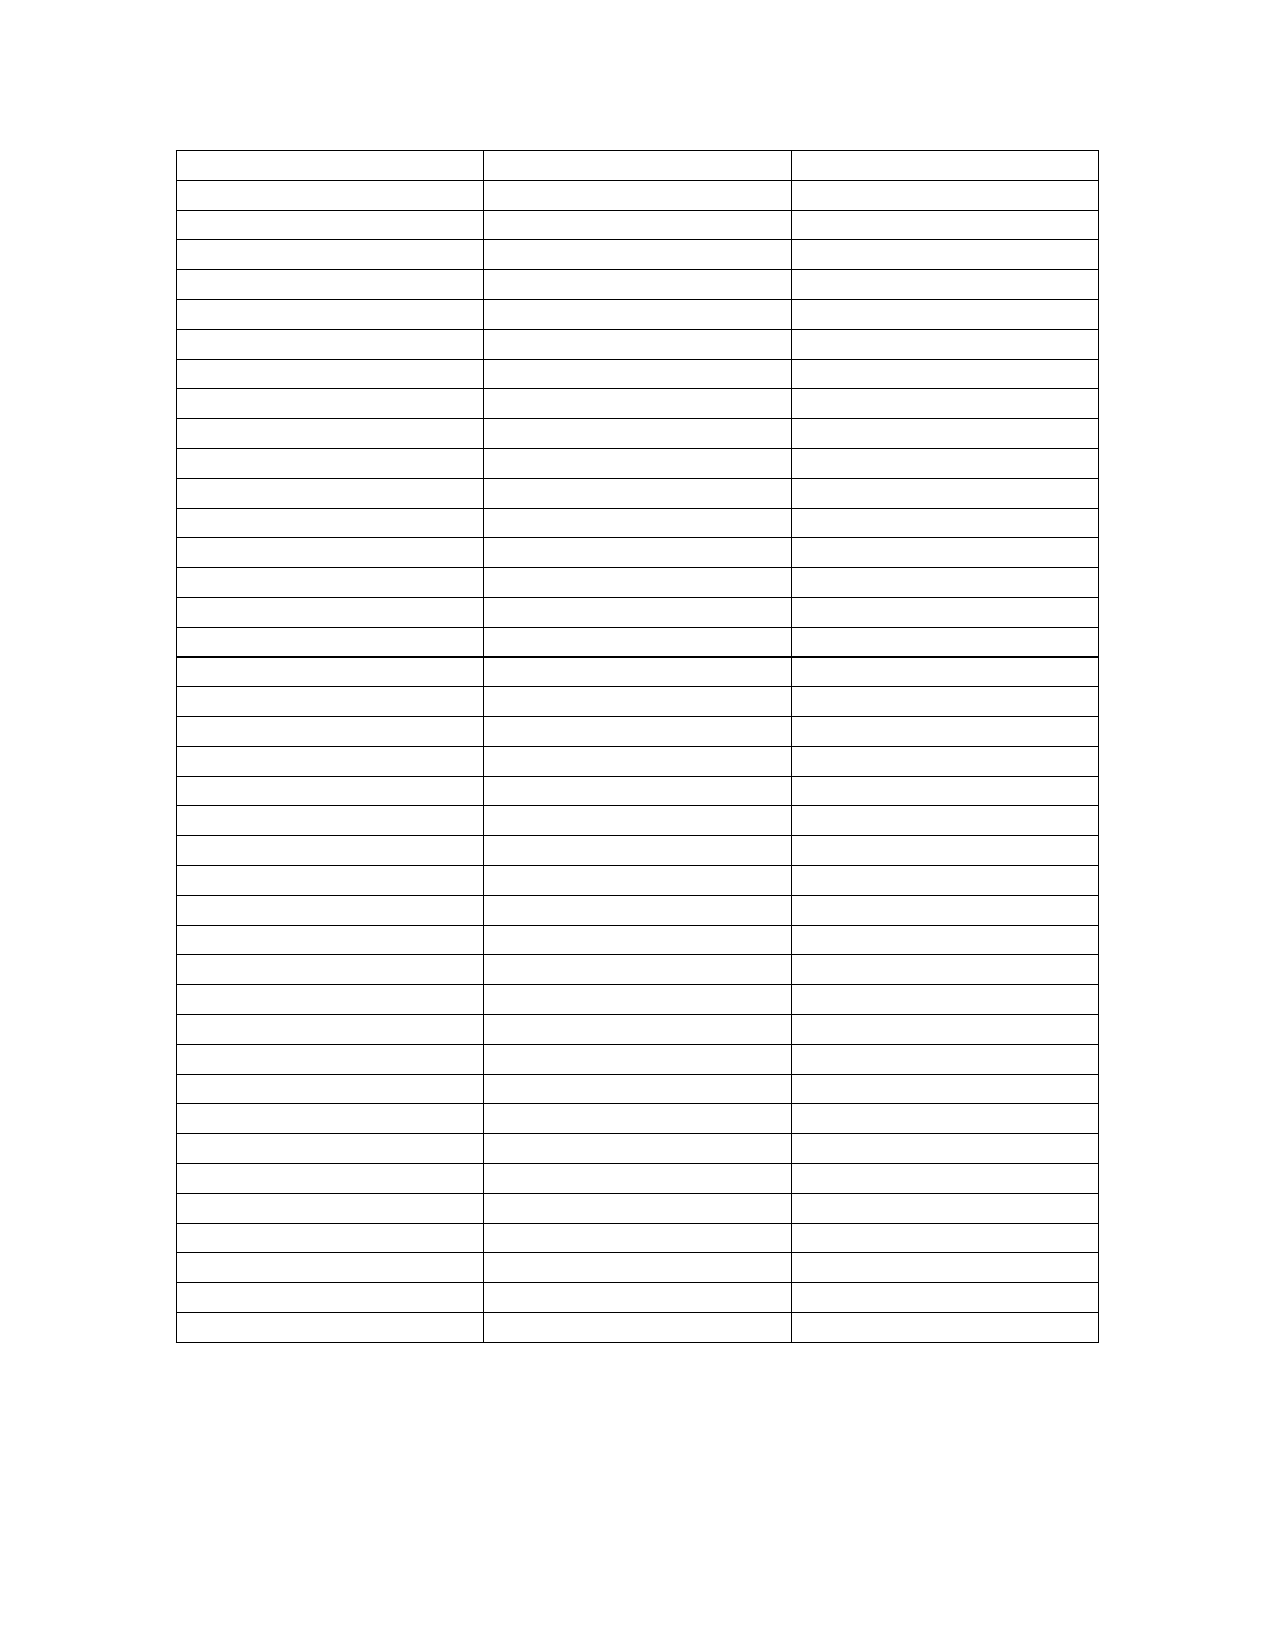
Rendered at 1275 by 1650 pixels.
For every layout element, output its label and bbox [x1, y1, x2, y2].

table_cell [792, 1224, 1098, 1252]
table_cell [484, 777, 791, 805]
table_cell [177, 806, 483, 835]
table_cell [792, 479, 1098, 507]
table_cell [792, 985, 1098, 1014]
table_cell [792, 836, 1098, 865]
table_cell [484, 1283, 791, 1312]
table_cell [177, 1313, 483, 1342]
table_cell [177, 747, 483, 776]
table_cell [177, 1194, 483, 1222]
table_cell [177, 1045, 483, 1073]
table_cell [484, 151, 791, 180]
table_cell [484, 270, 791, 299]
table_cell [792, 866, 1098, 895]
table_cell [792, 181, 1098, 209]
table_cell [792, 270, 1098, 299]
table_cell [177, 836, 483, 865]
table_cell [792, 330, 1098, 358]
table_cell [177, 955, 483, 984]
table_cell [792, 1313, 1098, 1342]
table_cell [792, 419, 1098, 448]
table_cell [792, 806, 1098, 835]
table_cell [484, 896, 791, 924]
table_cell [484, 1194, 791, 1222]
table_cell [177, 717, 483, 746]
table_cell [792, 240, 1098, 269]
table_cell [792, 151, 1098, 180]
table_cell [484, 658, 791, 686]
table_cell [484, 1134, 791, 1163]
table_cell [792, 389, 1098, 418]
table_cell [484, 836, 791, 865]
table_cell [177, 985, 483, 1014]
table_cell [792, 1134, 1098, 1163]
table_cell [792, 628, 1098, 656]
table_cell [792, 211, 1098, 239]
table_cell [484, 985, 791, 1014]
table_cell [484, 181, 791, 209]
table_cell [177, 1253, 483, 1282]
table_cell [177, 1134, 483, 1163]
table_cell [484, 538, 791, 567]
table_cell [484, 717, 791, 746]
table_cell [177, 568, 483, 597]
table_cell [484, 1253, 791, 1282]
table_cell [484, 389, 791, 418]
table_cell [177, 866, 483, 895]
table_cell [177, 479, 483, 507]
table_cell [177, 1164, 483, 1193]
table_cell [177, 777, 483, 805]
table_cell [792, 1253, 1098, 1282]
table_cell [484, 360, 791, 388]
table_cell [792, 658, 1098, 686]
table_cell [792, 1104, 1098, 1133]
table_cell [792, 568, 1098, 597]
table_cell [484, 1224, 791, 1252]
table_cell [792, 360, 1098, 388]
table_cell [177, 1224, 483, 1252]
table_cell [484, 240, 791, 269]
table_cell [177, 181, 483, 209]
table_cell [177, 658, 483, 686]
table_cell [792, 777, 1098, 805]
table_cell [792, 717, 1098, 746]
table_cell [792, 1164, 1098, 1193]
table_cell [484, 628, 791, 656]
table_cell [177, 1283, 483, 1312]
table_cell [484, 300, 791, 329]
table_cell [177, 1015, 483, 1044]
table_cell [792, 300, 1098, 329]
table_cell [177, 449, 483, 478]
table_cell [484, 211, 791, 239]
table_cell [177, 896, 483, 924]
table_cell [484, 479, 791, 507]
table_cell [792, 687, 1098, 716]
table_cell [484, 687, 791, 716]
table_cell [792, 747, 1098, 776]
table_cell [792, 1075, 1098, 1103]
table_cell [484, 598, 791, 627]
table_cell [177, 270, 483, 299]
table_cell [484, 449, 791, 478]
table_cell [484, 806, 791, 835]
table_cell [484, 866, 791, 895]
table_cell [792, 509, 1098, 537]
table_cell [792, 449, 1098, 478]
table_cell [177, 1075, 483, 1103]
table_cell [484, 330, 791, 358]
table_cell [177, 538, 483, 567]
table_cell [177, 330, 483, 358]
table_cell [177, 419, 483, 448]
table_cell [484, 1313, 791, 1342]
table_cell [177, 598, 483, 627]
table_cell [792, 1015, 1098, 1044]
table_cell [484, 1164, 791, 1193]
table_cell [484, 1015, 791, 1044]
table_cell [484, 747, 791, 776]
table_cell [177, 300, 483, 329]
table_cell [484, 1075, 791, 1103]
table_cell [792, 538, 1098, 567]
table_cell [177, 1104, 483, 1133]
table_cell [177, 360, 483, 388]
table_cell [484, 568, 791, 597]
table_cell [484, 1104, 791, 1133]
table_cell [792, 1283, 1098, 1312]
table_cell [792, 1045, 1098, 1073]
table_cell [177, 628, 483, 656]
table_cell [484, 926, 791, 954]
table_cell [792, 926, 1098, 954]
table_cell [484, 955, 791, 984]
table_cell [177, 211, 483, 239]
table_cell [177, 687, 483, 716]
table_cell [792, 896, 1098, 924]
table_cell [484, 419, 791, 448]
table_cell [792, 598, 1098, 627]
table_cell [792, 955, 1098, 984]
table_cell [177, 151, 483, 180]
table_cell [177, 389, 483, 418]
table_cell [792, 1194, 1098, 1222]
table_cell [177, 509, 483, 537]
table_cell [177, 926, 483, 954]
table_cell [484, 1045, 791, 1073]
table_cell [177, 240, 483, 269]
table_cell [484, 509, 791, 537]
